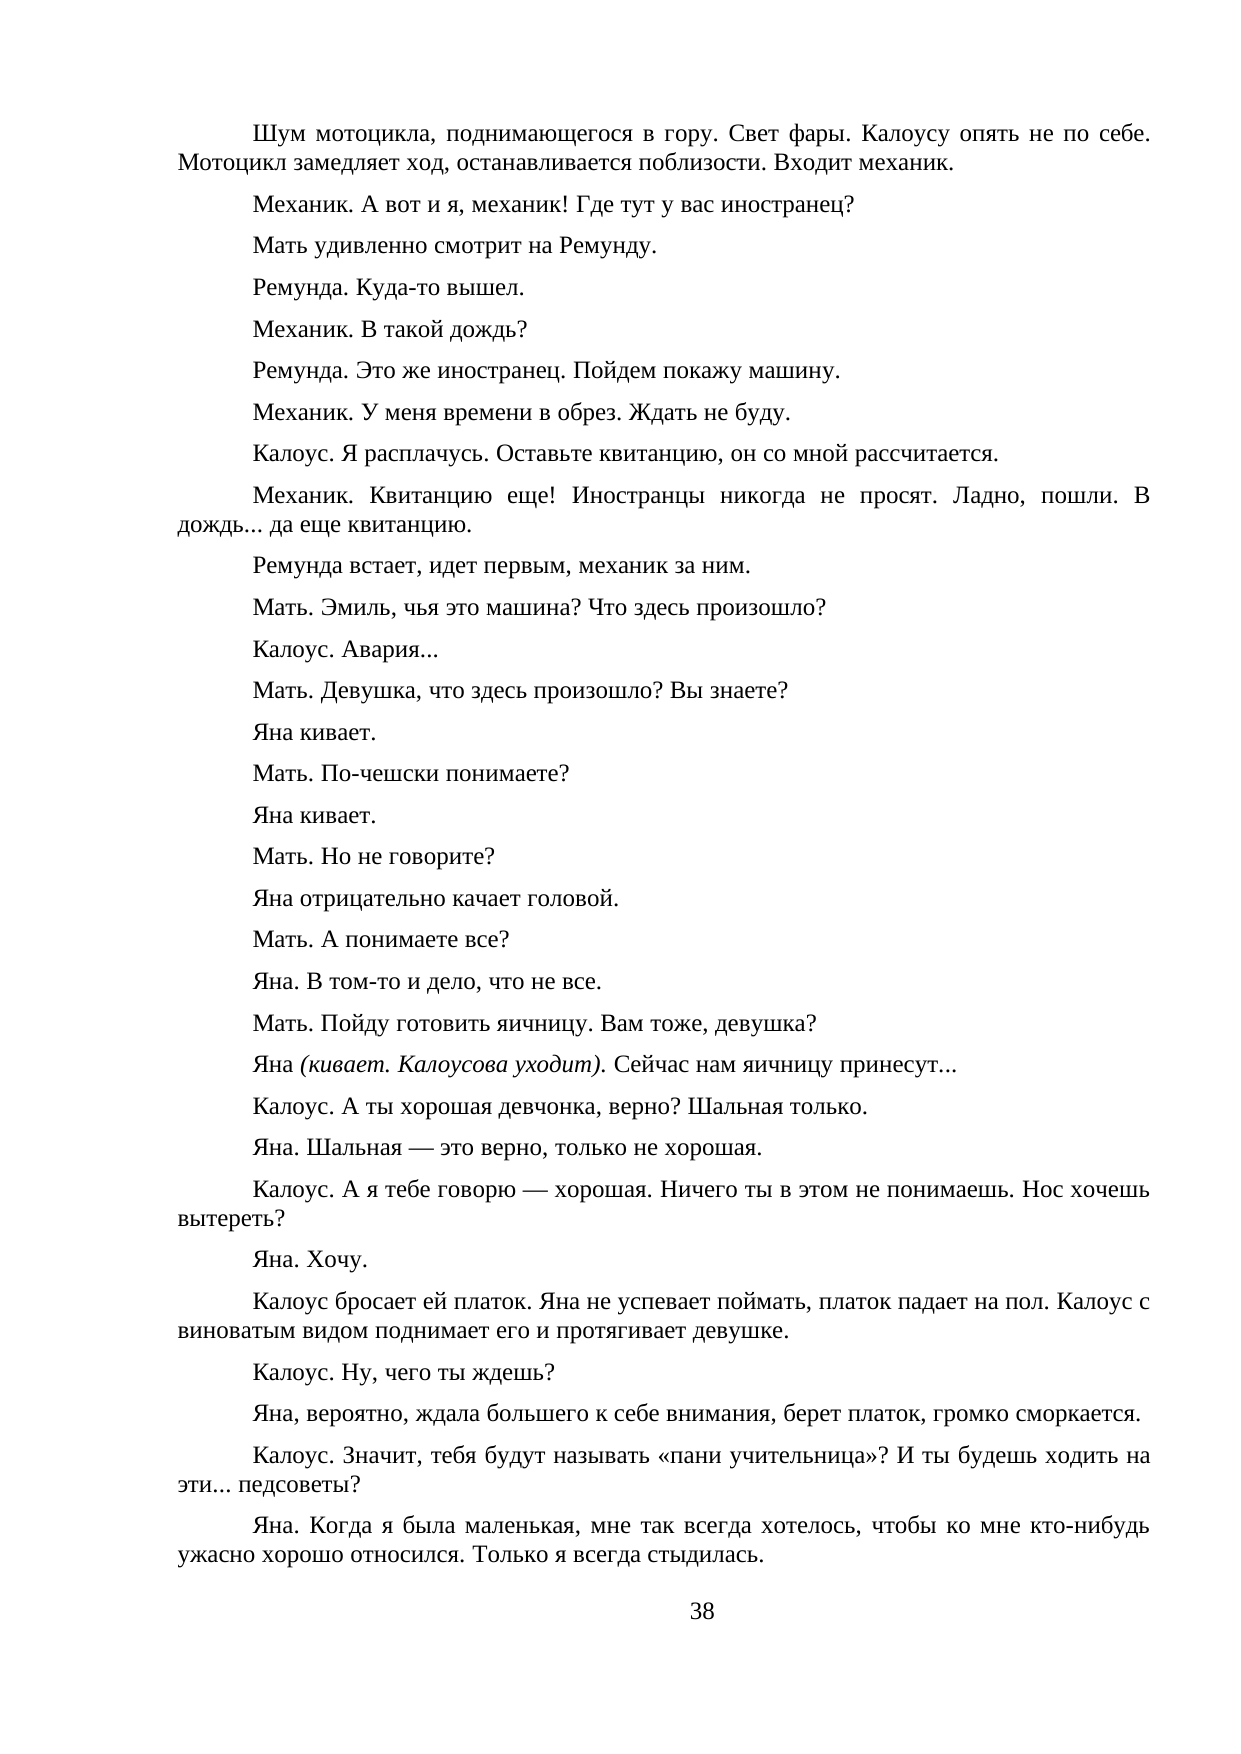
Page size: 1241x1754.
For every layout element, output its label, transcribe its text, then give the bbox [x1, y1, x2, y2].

text Калоус. Я расплачусь. Оставьте квитанцию, он со мной рассчитается. [177, 438, 1152, 467]
text Механик. В такой дождь? [177, 313, 1152, 342]
text Мать. По-чешски понимаете? [177, 758, 1152, 787]
text Калоус. Авария... [177, 633, 1152, 662]
text Ремунда. Это же иностранец. Пойдем покажу машину. [177, 355, 1152, 384]
text Мать. Девушка, что здесь произошло? Вы знаете? [177, 675, 1152, 704]
text Мать удивленно смотрит на Ремунду. [177, 230, 1152, 259]
text Яна (кивает. Калоусова уходит). Сейчас нам яичницу принесут... [177, 1049, 1152, 1078]
text Яна отрицательно качает головой. [177, 883, 1152, 912]
text Мать. Но не говорите? [177, 841, 1152, 870]
text Калоус. А я тебе говорю — хорошая. Ничего ты в этом не понимаешь. Нос хочешь вытереть? [177, 1174, 1152, 1232]
text Яна. Хочу. [177, 1244, 1152, 1273]
text Яна кивает. [177, 800, 1152, 829]
text Яна кивает. [177, 717, 1152, 746]
text Механик. У меня времени в обрез. Ждать не буду. [177, 397, 1152, 426]
text Механик. Квитанцию еще! Иностранцы никогда не просят. Ладно, пошли. В дождь... да еще квитанцию. [177, 480, 1152, 538]
text Ремунда встает, идет первым, механик за ним. [177, 550, 1152, 579]
text Мать. А понимаете все? [177, 924, 1152, 953]
text Ремунда. Куда-то вышел. [177, 272, 1152, 301]
text Яна, вероятно, ждала большего к себе внимания, берет платок, громко сморкается. [177, 1398, 1152, 1427]
text Механик. А вот и я, механик! Где тут у вас иностранец? [177, 189, 1152, 218]
text Калоус. А ты хорошая девчонка, верно? Шальная только. [177, 1091, 1152, 1120]
text Шум мотоцикла, поднимающегося в гору. Свет фары. Калоусу опять не по себе. Мотоцикл замедляет ход, останавливается поблизости. Входит механик. [177, 118, 1152, 176]
text Яна. Шальная — это верно, только не хорошая. [177, 1132, 1152, 1161]
text Калоус. Ну, чего ты ждешь? [177, 1357, 1152, 1386]
text Яна. Когда я была маленькая, мне так всегда хотелось, чтобы ко мне кто-нибудь ужасно хорошо относился. Только я всегда стыдилась. [177, 1510, 1152, 1568]
text Мать. Эмиль, чья это машина? Что здесь произошло? [177, 592, 1152, 621]
text Яна. В том-то и дело, что не все. [177, 966, 1152, 995]
text Maть. Пойду готовить яичницу. Вам тоже, девушка? [177, 1007, 1152, 1037]
text Калоус. Значит, тебя будут называть «пани учительница»? И ты будешь ходить на эти... педсоветы? [177, 1440, 1152, 1498]
text Калоус бросает ей платок. Яна не успевает поймать, платок падает на пол. Калоус с виноватым видом поднимает его и протягивает девушке. [177, 1286, 1152, 1344]
